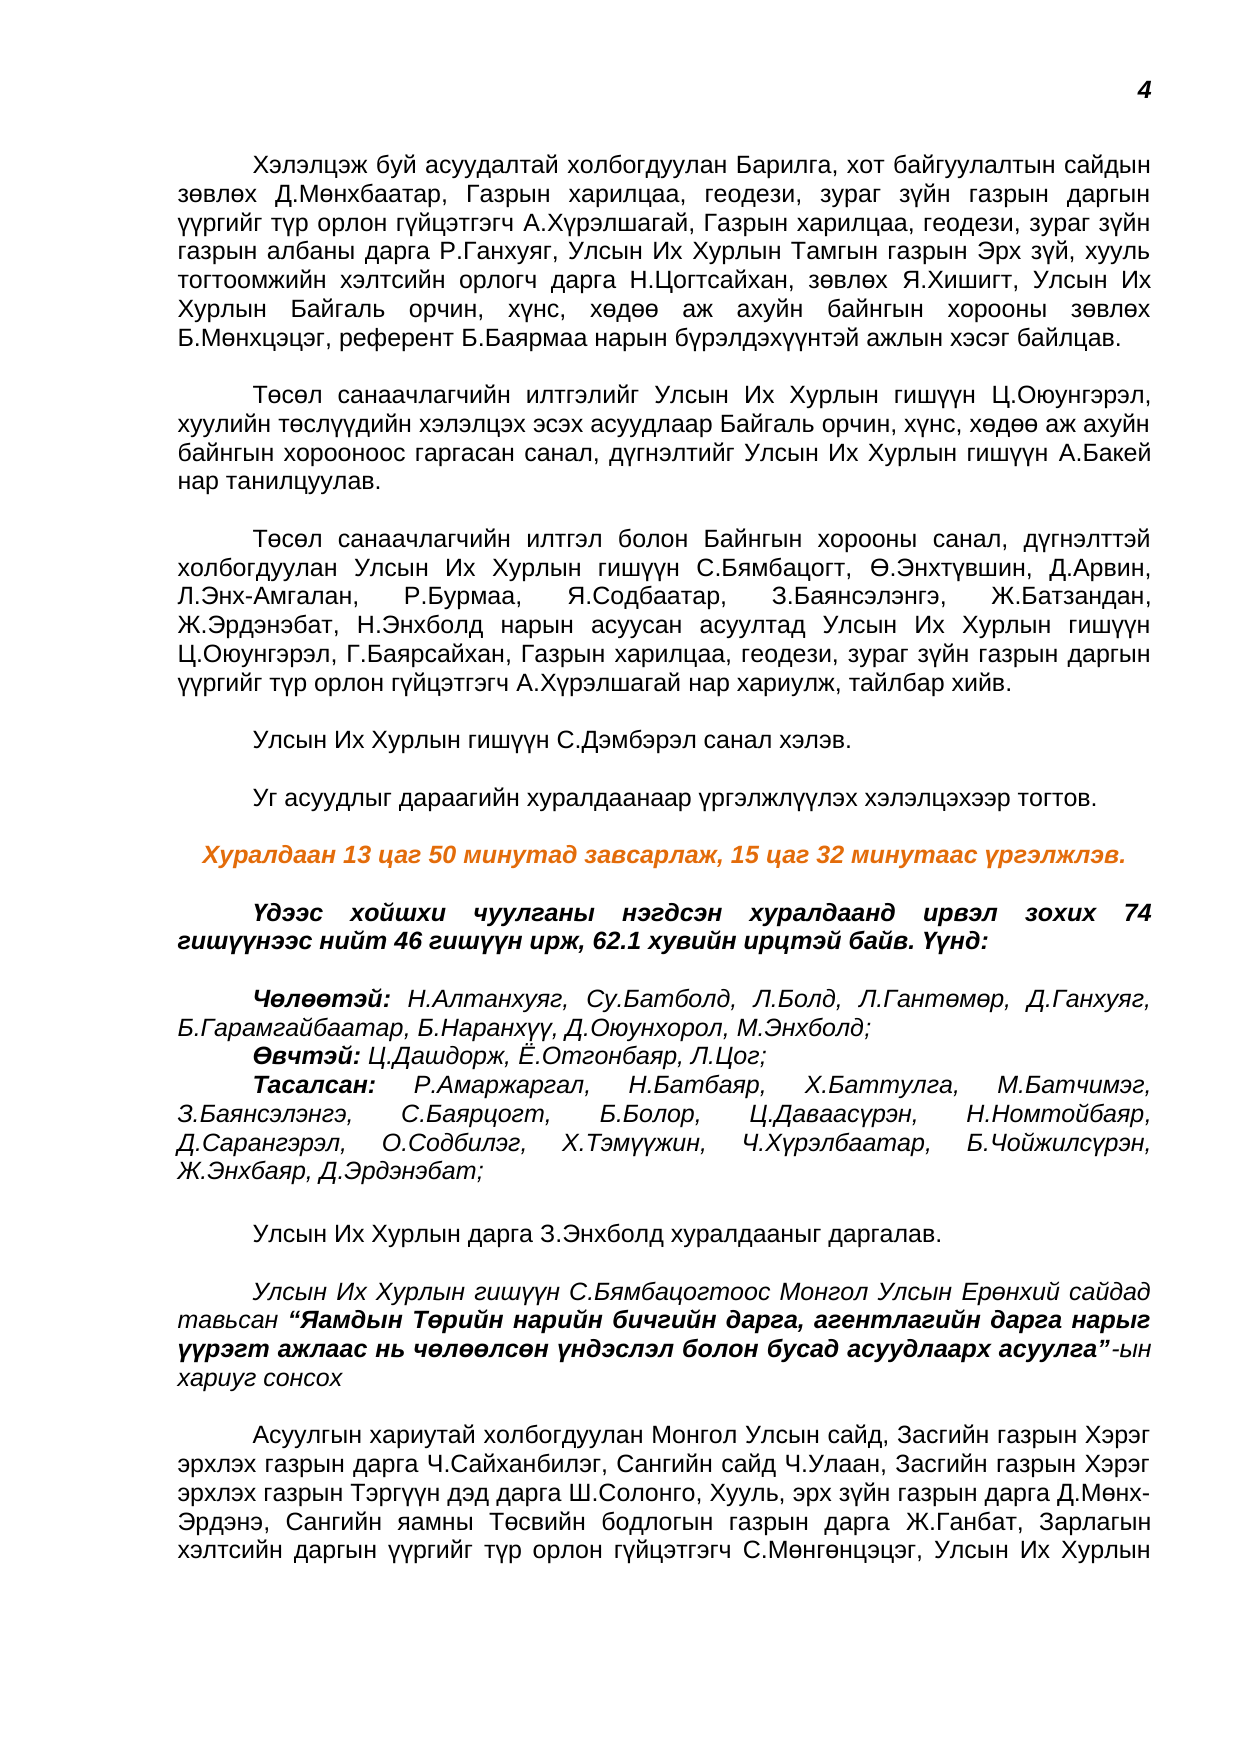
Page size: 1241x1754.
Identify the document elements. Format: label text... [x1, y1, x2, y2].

text Улсын Их Хурлын дарга З.Энхболд хуралдааныг даргалав. [177, 1219, 1151, 1248]
text Уг асуудлыг дараагийн хуралдаанаар үргэлжлүүлэх хэлэлцэхээр тогтов. [177, 782, 1151, 811]
text Төсөл санаачлагчийн илтгэл болон Байнгын хорооны санал, дүгнэлттэй холбогдуулан Улсын Их Хурлын гишүүн С.Бямбацогт, Ө.Энхтүвшин, Д.Арвин, Л.Энх-Амгалан, Р.Бурмаа, Я.Содбаатар, З.Баянсэлэнгэ, Ж.Батзандан, Ж.Эрдэнэбат, Н.Энхболд нарын асуусан асуултад Улсын Их Хурлын гишүүн Ц.Оюунгэрэл, Г.Баярсайхан, Газрын харилцаа, геодези, зураг зүйн газрын даргын үүргийг түр орлон гүйцэтгэгч А.Хүрэлшагай нар хариулж, тайлбар хийв. [177, 524, 1151, 696]
text Төсөл санаачлагчийн илтгэлийг Улсын Их Хурлын гишүүн Ц.Оюунгэрэл, хуулийн төслүүдийн хэлэлцэх эсэх асуудлаар Байгаль орчин, хүнс, хөдөө аж ахуйн байнгын хорооноос гаргасан санал, дүгнэлтийг Улсын Их Хурлын гишүүн А.Бакей нар танилцуулав. [177, 380, 1151, 495]
text Тасалсан: Р.Амаржаргал, Н.Батбаяр, Х.Баттулга, М.Батчимэг, З.Баянсэлэнгэ, С.Баярцогт, Б.Болор, Ц.Даваасүрэн, Н.Номтойбаяр, Д.Сарангэрэл, О.Содбилэг, Х.Тэмүүжин, Ч.Хүрэлбаатар, Б.Чойжилсүрэн, Ж.Энхбаяр, Д.Эрдэнэбат; [177, 1070, 1151, 1185]
text Үдээс хойшхи чуулганы нэгдсэн хуралдаанд ирвэл зохих 74 гишүүнээс нийт 46 гишүүн ирж, 62.1 хувийн ирцтэй байв. Үүнд: [177, 897, 1151, 955]
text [177, 1420, 1151, 1564]
text Улсын Их Хурлын гишүүн С.Бямбацогтоос Монгол Улсын Ерөнхий сайдад тавьсан “Яамдын Төрийн нарийн бичгийн дарга, агентлагийн дарга нарыг үүрэгт ажлаас нь чөлөөлсөн үндэслэл болон бусад асуудлаарх асуулга”-ын хариуг сонсох [177, 1277, 1151, 1392]
text Хуралдаан 13 цаг 50 минутад завсарлаж, 15 цаг 32 минутаас үргэлжлэв. [177, 840, 1151, 869]
text Өвчтэй: Ц.Дашдорж, Ё.Отгонбаяр, Л.Цог; [177, 1041, 1151, 1070]
text Хэлэлцэж буй асуудалтай холбогдуулан Барилга, хот байгуулалтын сайдын зөвлөх Д.Мөнхбаатар, Газрын харилцаа, геодези, зураг зүйн газрын даргын үүргийг түр орлон гүйцэтгэгч А.Хүрэлшагай, Газрын харилцаа, геодези, зураг зүйн газрын албаны дарга Р.Ганхуяг, Улсын Их Хурлын Тамгын газрын Эрх зүй, хууль тогтоомжийн хэлтсийн орлогч дарга Н.Цогтсайхан, зөвлөх Я.Хишигт, Улсын Их Хурлын Байгаль орчин, хүнс, хөдөө аж ахуйн байнгын хорооны зөвлөх Б.Мөнхцэцэг, референт Б.Баярмаа нарын бүрэлдэхүүнтэй ажлын хэсэг байлцав. [177, 150, 1151, 351]
text Улсын Их Хурлын гишүүн С.Дэмбэрэл санал хэлэв. [177, 725, 1151, 754]
text Чөлөөтэй: Н.Алтанхуяг, Су.Батболд, Л.Болд, Л.Гантөмөр, Д.Ганхуяг, Б.Гарамгайбаатар, Б.Наранхүү, Д.Оюунхорол, М.Энхболд; [177, 984, 1151, 1041]
